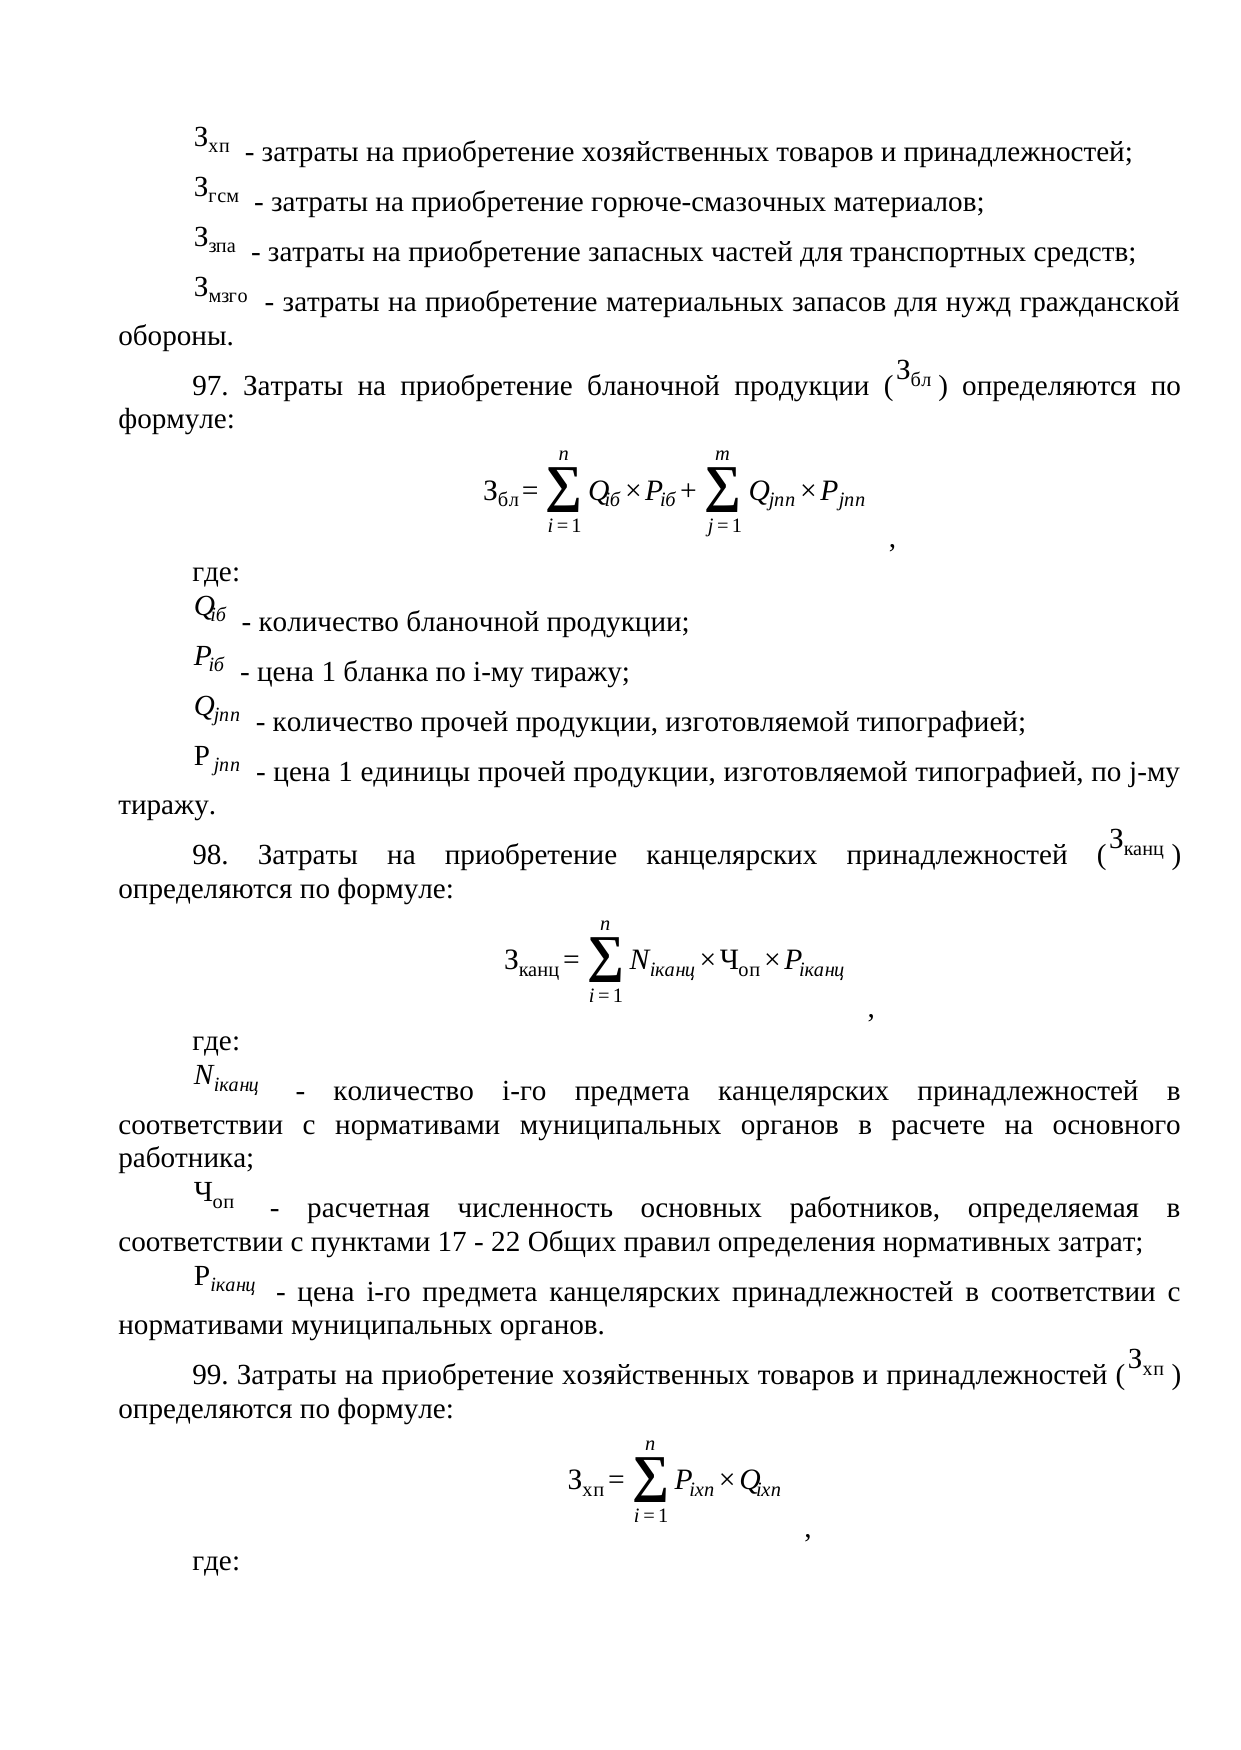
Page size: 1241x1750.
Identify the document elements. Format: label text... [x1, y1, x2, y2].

text , [118, 1424, 1181, 1543]
text - затраты на приобретение горюче-смазочных материалов; [118, 168, 1181, 218]
text где: [118, 1023, 1181, 1057]
text - количество i-гo предмета канцелярских принадлежностей в соответствии с нормативами муниципальных органов в расчете на основного работника; [118, 1057, 1181, 1174]
text - затраты на приобретение материальных запасов для нужд гражданской обороны. [118, 268, 1181, 352]
text - затраты на приобретение хозяйственных товаров и принадлежностей; [118, 118, 1181, 168]
text 99. Затраты на приобретение хозяйственных товаров и принадлежностей () определяются по формуле: [118, 1341, 1181, 1424]
text , [118, 435, 1181, 554]
text - цена 1 бланка по i-му тиражу; [118, 637, 1181, 687]
text 98. Затраты на приобретение канцелярских принадлежностей () определяются по формуле: [118, 821, 1181, 904]
text - расчетная численность основных работников, определяемая в соответствии с пунктами 17 - 22 Общих правил определения нормативных затрат; [118, 1174, 1181, 1257]
text - количество бланочной продукции; [118, 587, 1181, 637]
text - цена i-гo предмета канцелярских принадлежностей в соответствии с нормативами муниципальных органов. [118, 1257, 1181, 1341]
text 97. Затраты на приобретение бланочной продукции () определяются по формуле: [118, 352, 1181, 435]
text где: [118, 554, 1181, 587]
text - количество прочей продукции, изготовляемой типографией; [118, 687, 1181, 737]
text - цена 1 единицы прочей продукции, изготовляемой типографией, по j-му тиражу. [118, 737, 1181, 821]
text - затраты на приобретение запасных частей для транспортных средств; [118, 218, 1181, 268]
text где: [118, 1543, 1181, 1577]
text , [118, 904, 1181, 1023]
